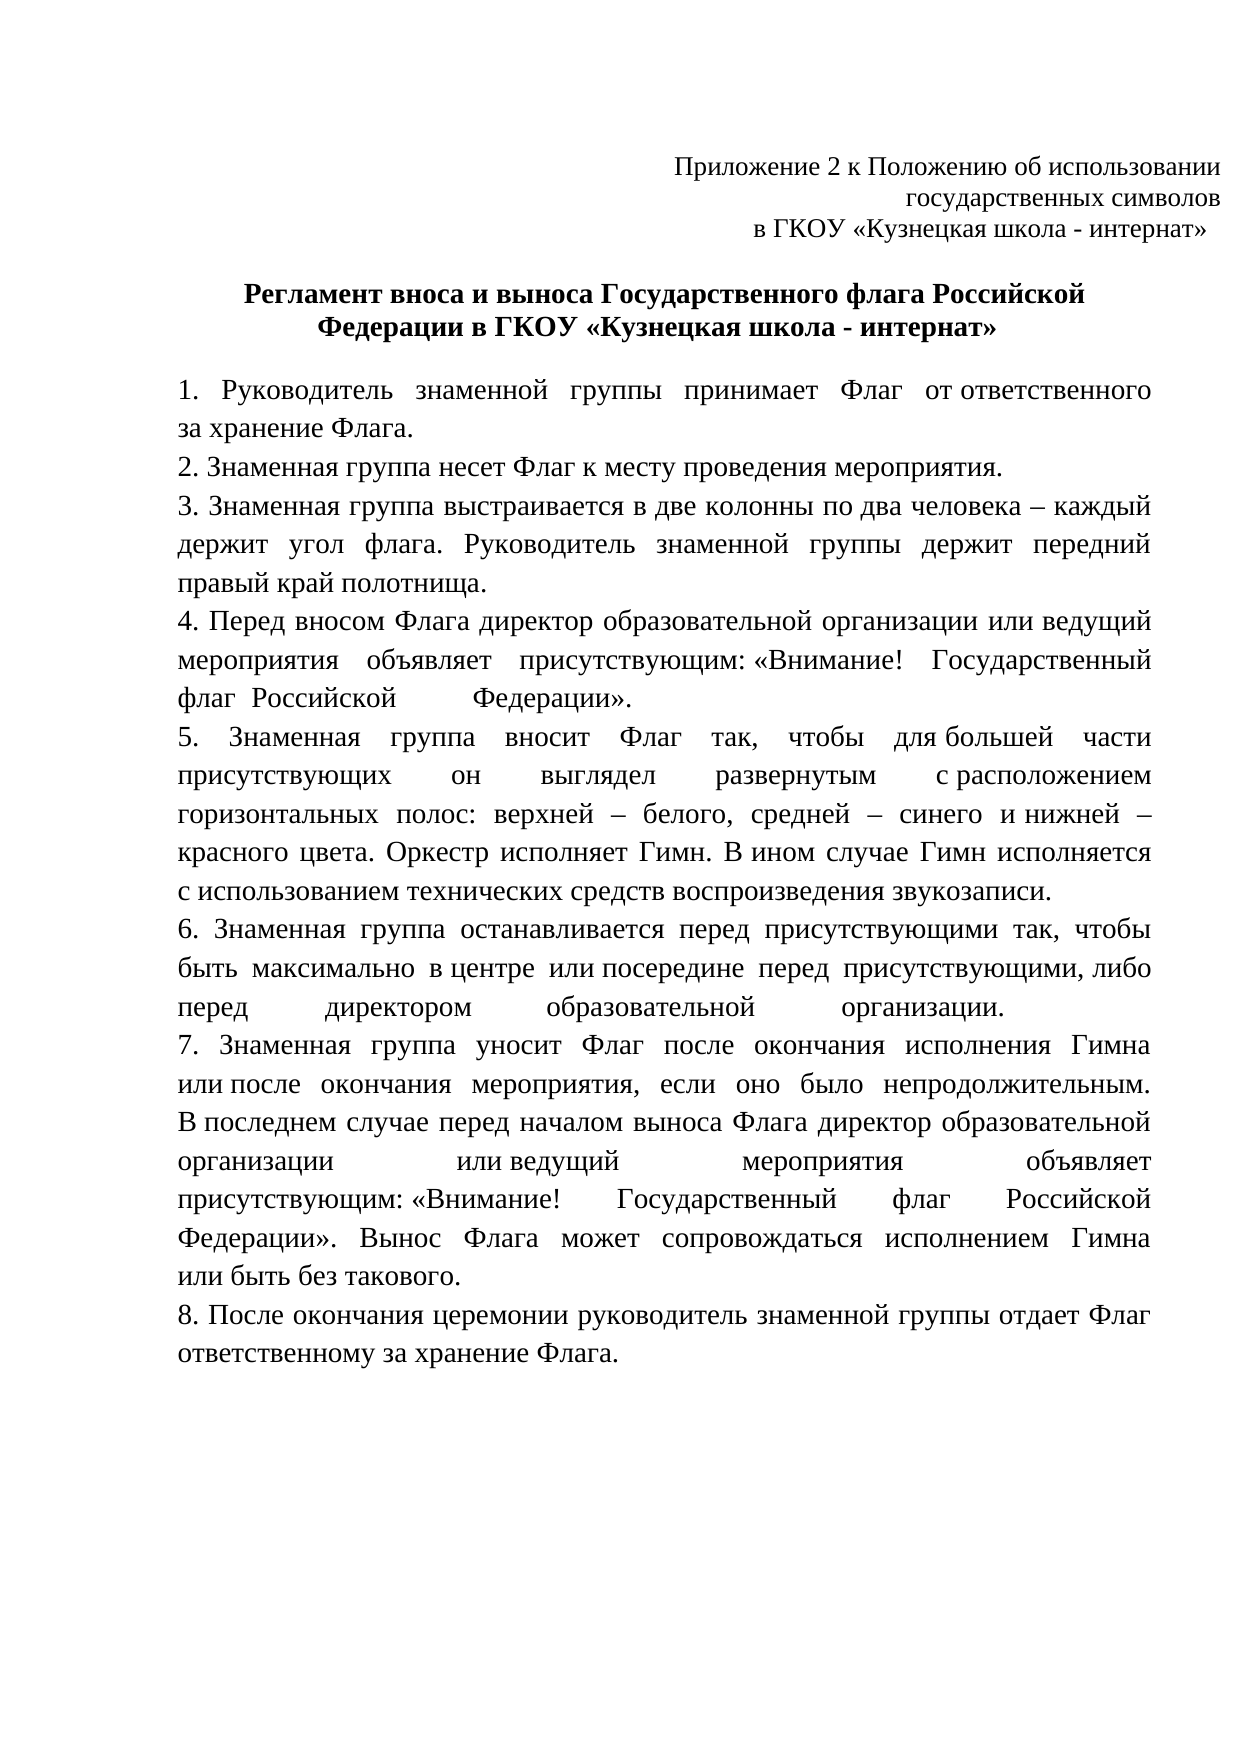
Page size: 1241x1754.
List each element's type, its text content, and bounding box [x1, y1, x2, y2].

table_header Приложение 2 к Положению об использовании государственных символов в ГКОУ «Кузнецкая школа - интернат» [176, 120, 1222, 245]
text 1. Руководитель знаменной группы принимает Флаг от ответственного за хранение Флага. [177, 372, 1152, 444]
text 2. Знаменная группа несет Флаг к месту проведения мероприятия. [177, 449, 1152, 483]
text 6. Знаменная группа останавливается перед присутствующими так, чтобы быть максимально в центре или посередине перед присутствующими, либо перед директором образовательной организации. 7. Знаменная группа уносит Флаг после окончания исполнения Гимна или после окончания мероприятия, если оно было непродолжительным. В последнем случае перед началом выноса Флага директор образовательной организации или ведущий мероприятия объявляет присутствующим: «Внимание! Государственный флаг Российской Федерации». Вынос Флага может сопровождаться исполнением Гимна или быть без такового. [177, 912, 1152, 1292]
text 4. Перед вносом Флага директор образовательной организации или ведущий мероприятия объявляет присутствующим: «Внимание! Государственный флаг Российской Федерации». 5. Знаменная группа вносит Флаг так, чтобы для большей части присутствующих он выглядел развернутым с расположением горизонтальных полос: верхней – белого, средней – синего и нижней – красного цвета. Оркестр исполняет Гимн. В ином случае Гимн исполняется с использованием технических средств воспроизведения звукозаписи. [177, 603, 1152, 907]
text 3. Знаменная группа выстраивается в две колонны по два человека – каждый держит угол флага. Руководитель знаменной группы держит передний правый край полотнища. [177, 488, 1152, 598]
text 8. После окончания церемонии руководитель знаменной группы отдает Флаг ответственному за хранение Флага. [177, 1297, 1152, 1369]
text Регламент вноса и выноса Государственного флага Российской Федерации в ГКОУ «Кузнецкая школа - интернат» [177, 276, 1152, 343]
